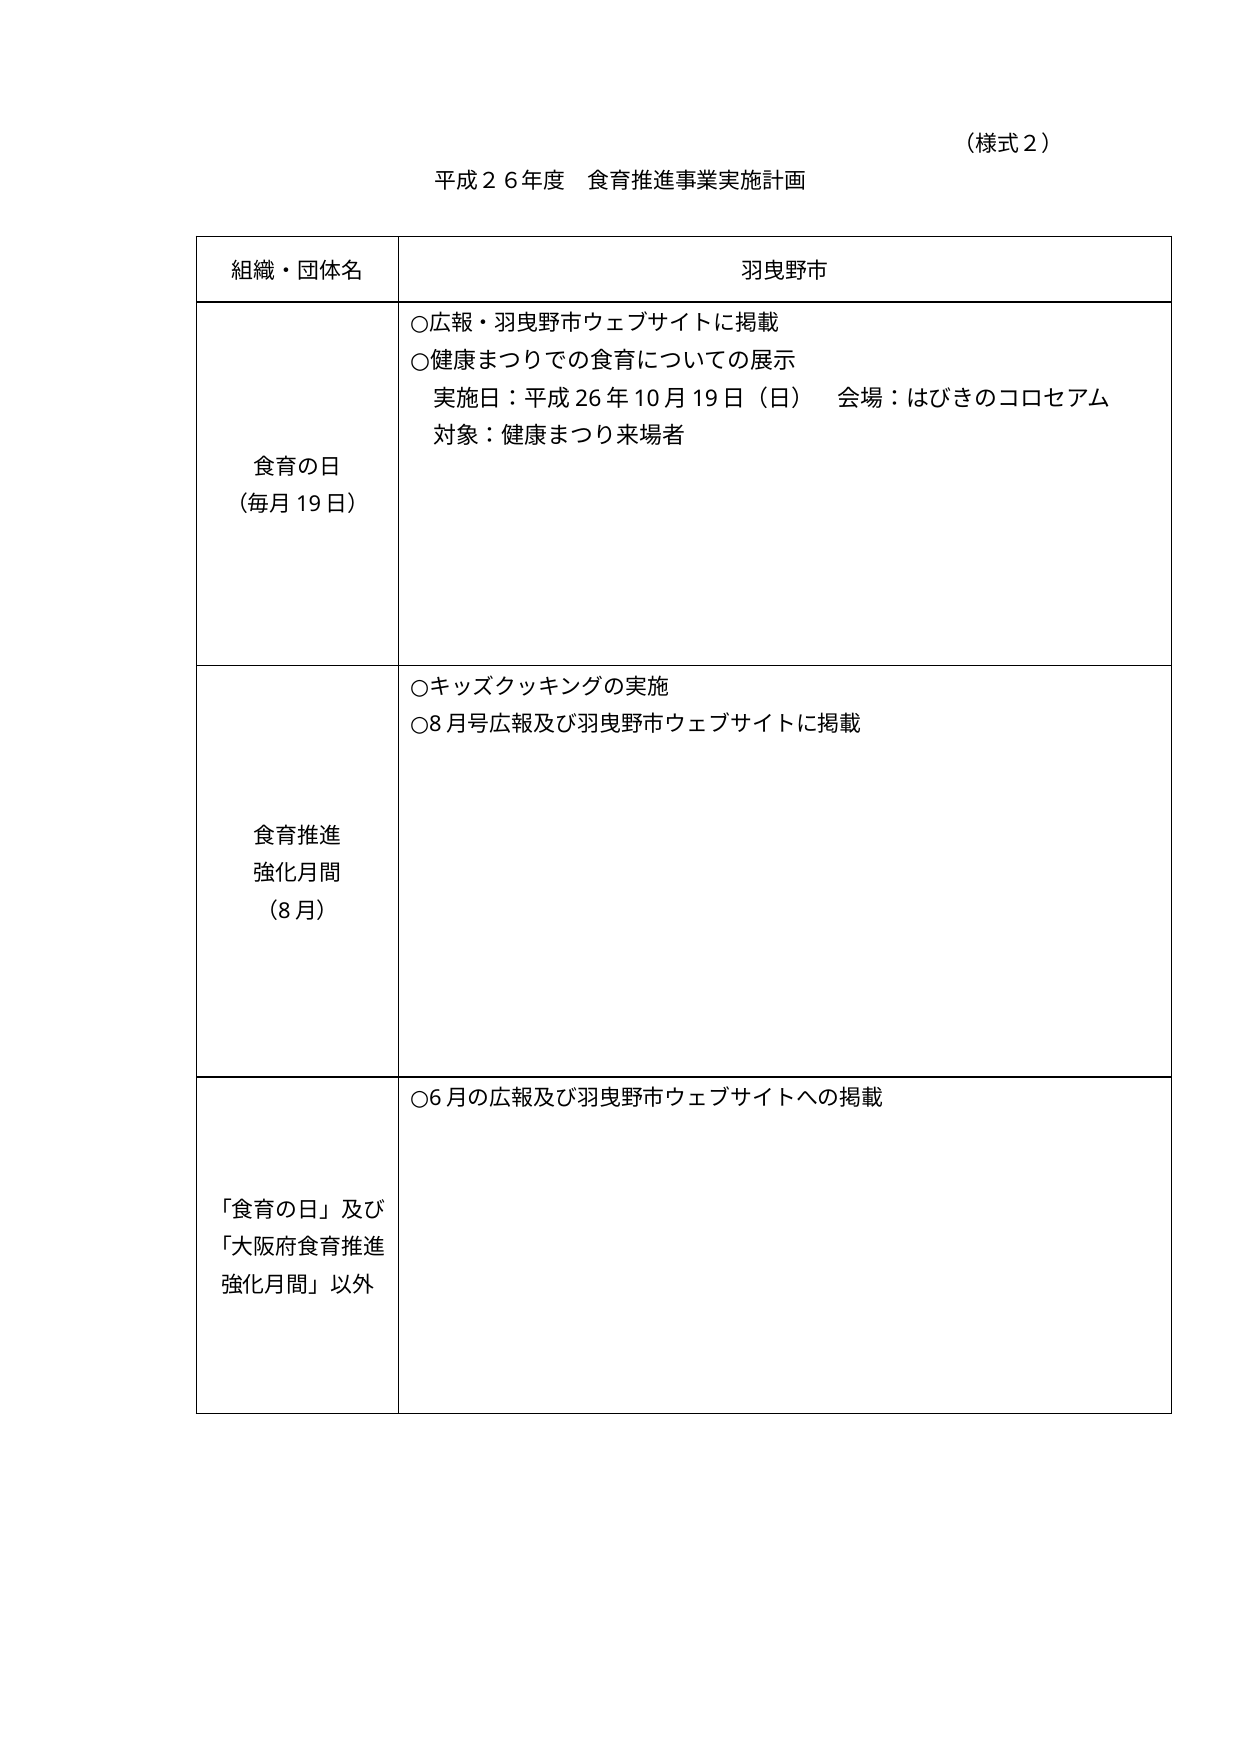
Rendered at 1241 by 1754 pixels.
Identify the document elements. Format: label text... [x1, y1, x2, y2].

table_cell 食育推進 強化月間 （8月） [197, 666, 398, 1076]
table_cell ○6月の広報及び羽曳野市ウェブサイトへの掲載 [399, 1078, 1171, 1412]
table_cell ○広報・羽曳野市ウェブサイトに掲載 ○健康まつりでの食育についての展示 実施日：平成26年10月19日（日） 会場：はびきのコロセアム 対象：健康まつり来場者 [399, 303, 1171, 665]
text （様式２） [177, 123, 1063, 161]
text 平成２６年度 食育推進事業実施計画 [177, 161, 1063, 198]
table_header 組織・団体名 [197, 237, 398, 301]
table_cell 「食育の日」及び 「大阪府食育推進強化月間」以外 [197, 1078, 398, 1412]
table_cell ○キッズクッキングの実施 ○8月号広報及び羽曳野市ウェブサイトに掲載 [399, 666, 1171, 1076]
table_cell 食育の日 （毎月19日） [197, 303, 398, 665]
table_header 羽曳野市 [399, 237, 1171, 301]
